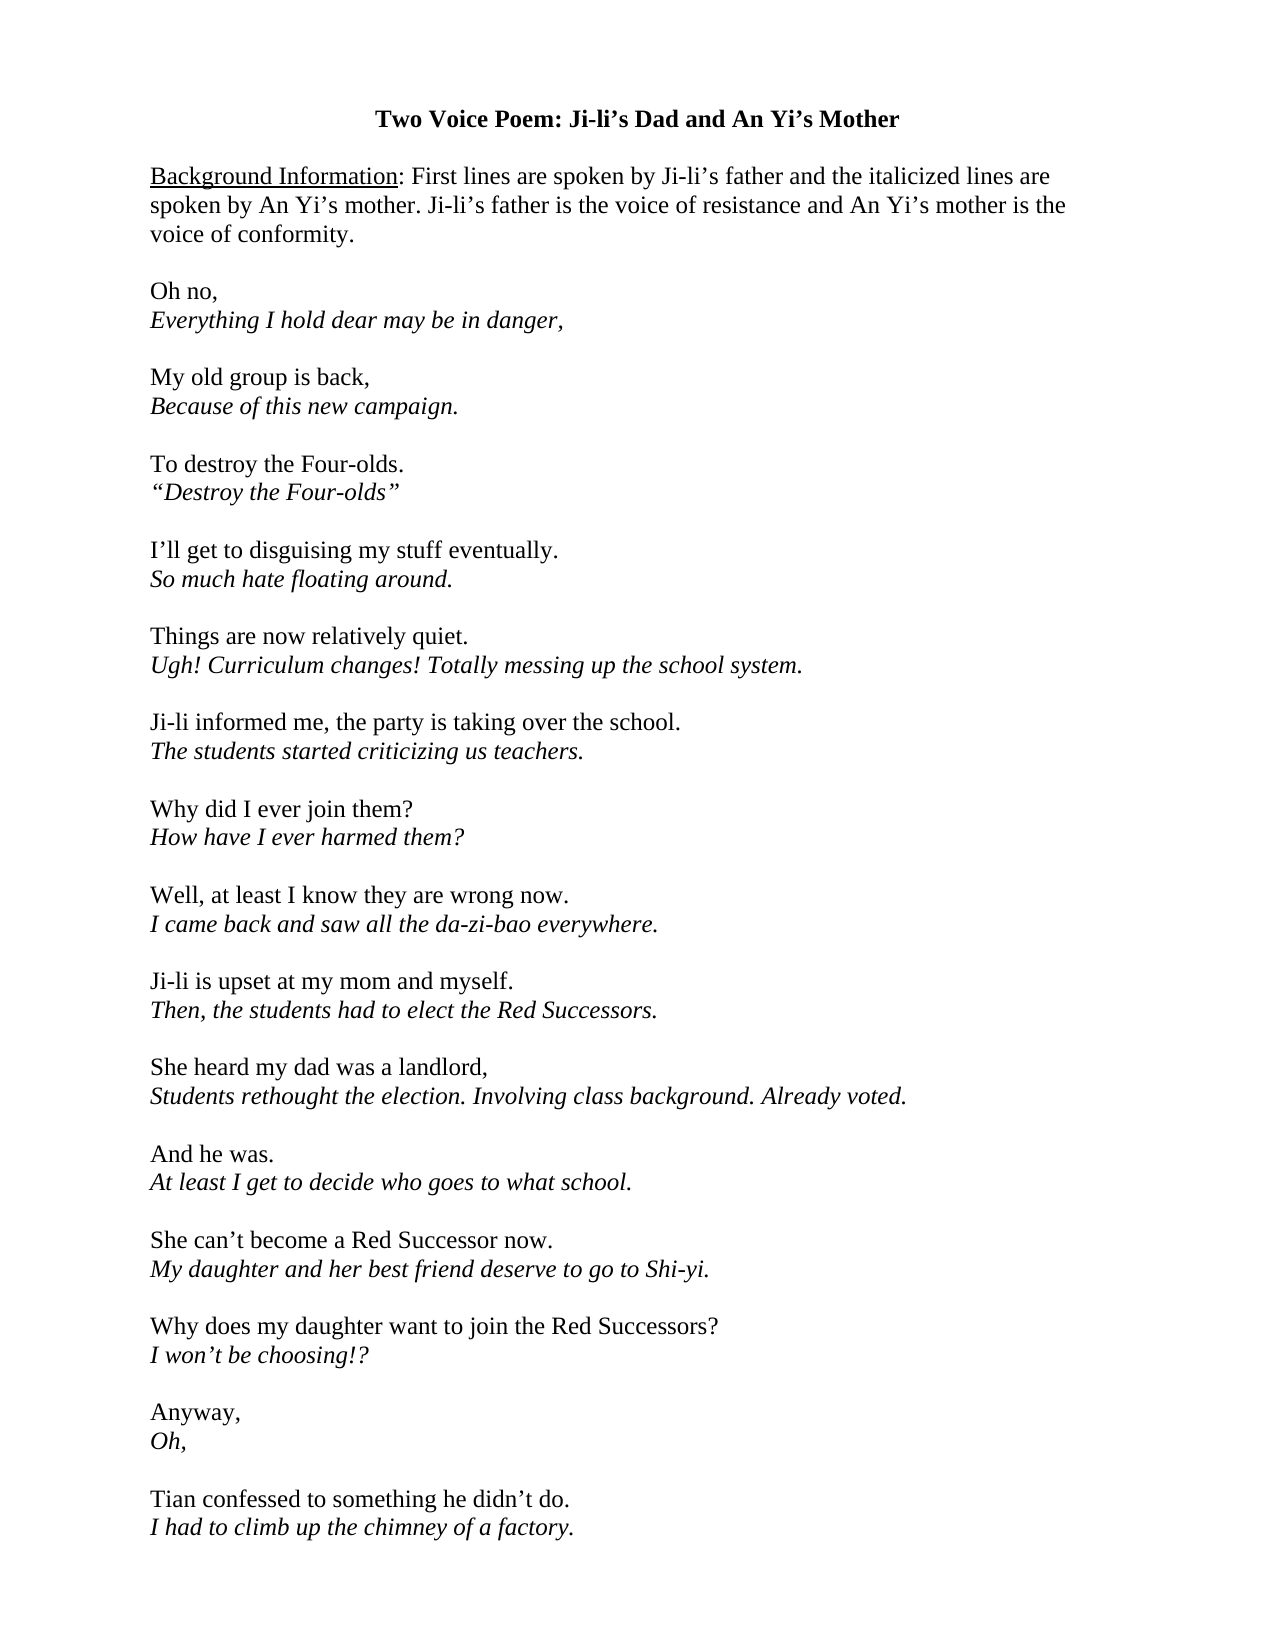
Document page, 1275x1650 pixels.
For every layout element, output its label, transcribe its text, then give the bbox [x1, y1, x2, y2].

text So much hate floating around. [150, 564, 1125, 592]
text Oh, [150, 1426, 1125, 1455]
text My daughter and her best friend deserve to go to Shi-yi. [150, 1254, 1125, 1282]
text Background Information: First lines are spoken by Ji-li’s father and the italicized lines are spoken by An Yi’s mother. Ji-li’s father is the voice of resistance and An Yi’s mother is the voice of conformity. [150, 161, 1125, 247]
text Tian confessed to something he didn’t do. [150, 1484, 1125, 1512]
text “Destroy the Four-olds” [150, 477, 1125, 506]
text She can’t become a Red Successor now. [150, 1225, 1125, 1254]
text Students rethought the election. Involving class background. Already voted. [150, 1081, 1125, 1110]
text Then, the students had to elect the Red Successors. [150, 995, 1125, 1024]
text Oh no, [150, 276, 1125, 305]
text I had to climb up the chimney of a factory. [150, 1512, 1125, 1541]
text The students started criticizing us teachers. [150, 736, 1125, 765]
text She heard my dad was a landlord, [150, 1052, 1125, 1081]
text To destroy the Four-olds. [150, 449, 1125, 477]
text I won’t be choosing!? [150, 1340, 1125, 1369]
text How have I ever harmed them? [150, 822, 1125, 851]
text Ugh! Curriculum changes! Totally messing up the school system. [150, 650, 1125, 679]
text I came back and saw all the da-zi-bao everywhere. [150, 909, 1125, 937]
text And he was. [150, 1139, 1125, 1167]
text Ji-li is upset at my mom and myself. [150, 966, 1125, 995]
text I’ll get to disguising my stuff eventually. [150, 535, 1125, 564]
text Well, at least I know they are wrong now. [150, 880, 1125, 909]
text Anyway, [150, 1397, 1125, 1426]
text My old group is back, [150, 362, 1125, 391]
text Because of this new campaign. [150, 391, 1125, 420]
text Two Voice Poem: Ji-li’s Dad and An Yi’s Mother [150, 104, 1125, 132]
text Why did I ever join them? [150, 794, 1125, 822]
text Ji-li informed me, the party is taking over the school. [150, 707, 1125, 736]
text Why does my daughter want to join the Red Successors? [150, 1311, 1125, 1340]
text Things are now relatively quiet. [150, 621, 1125, 650]
text Everything I hold dear may be in danger, [150, 305, 1125, 334]
text At least I get to decide who goes to what school. [150, 1167, 1125, 1196]
